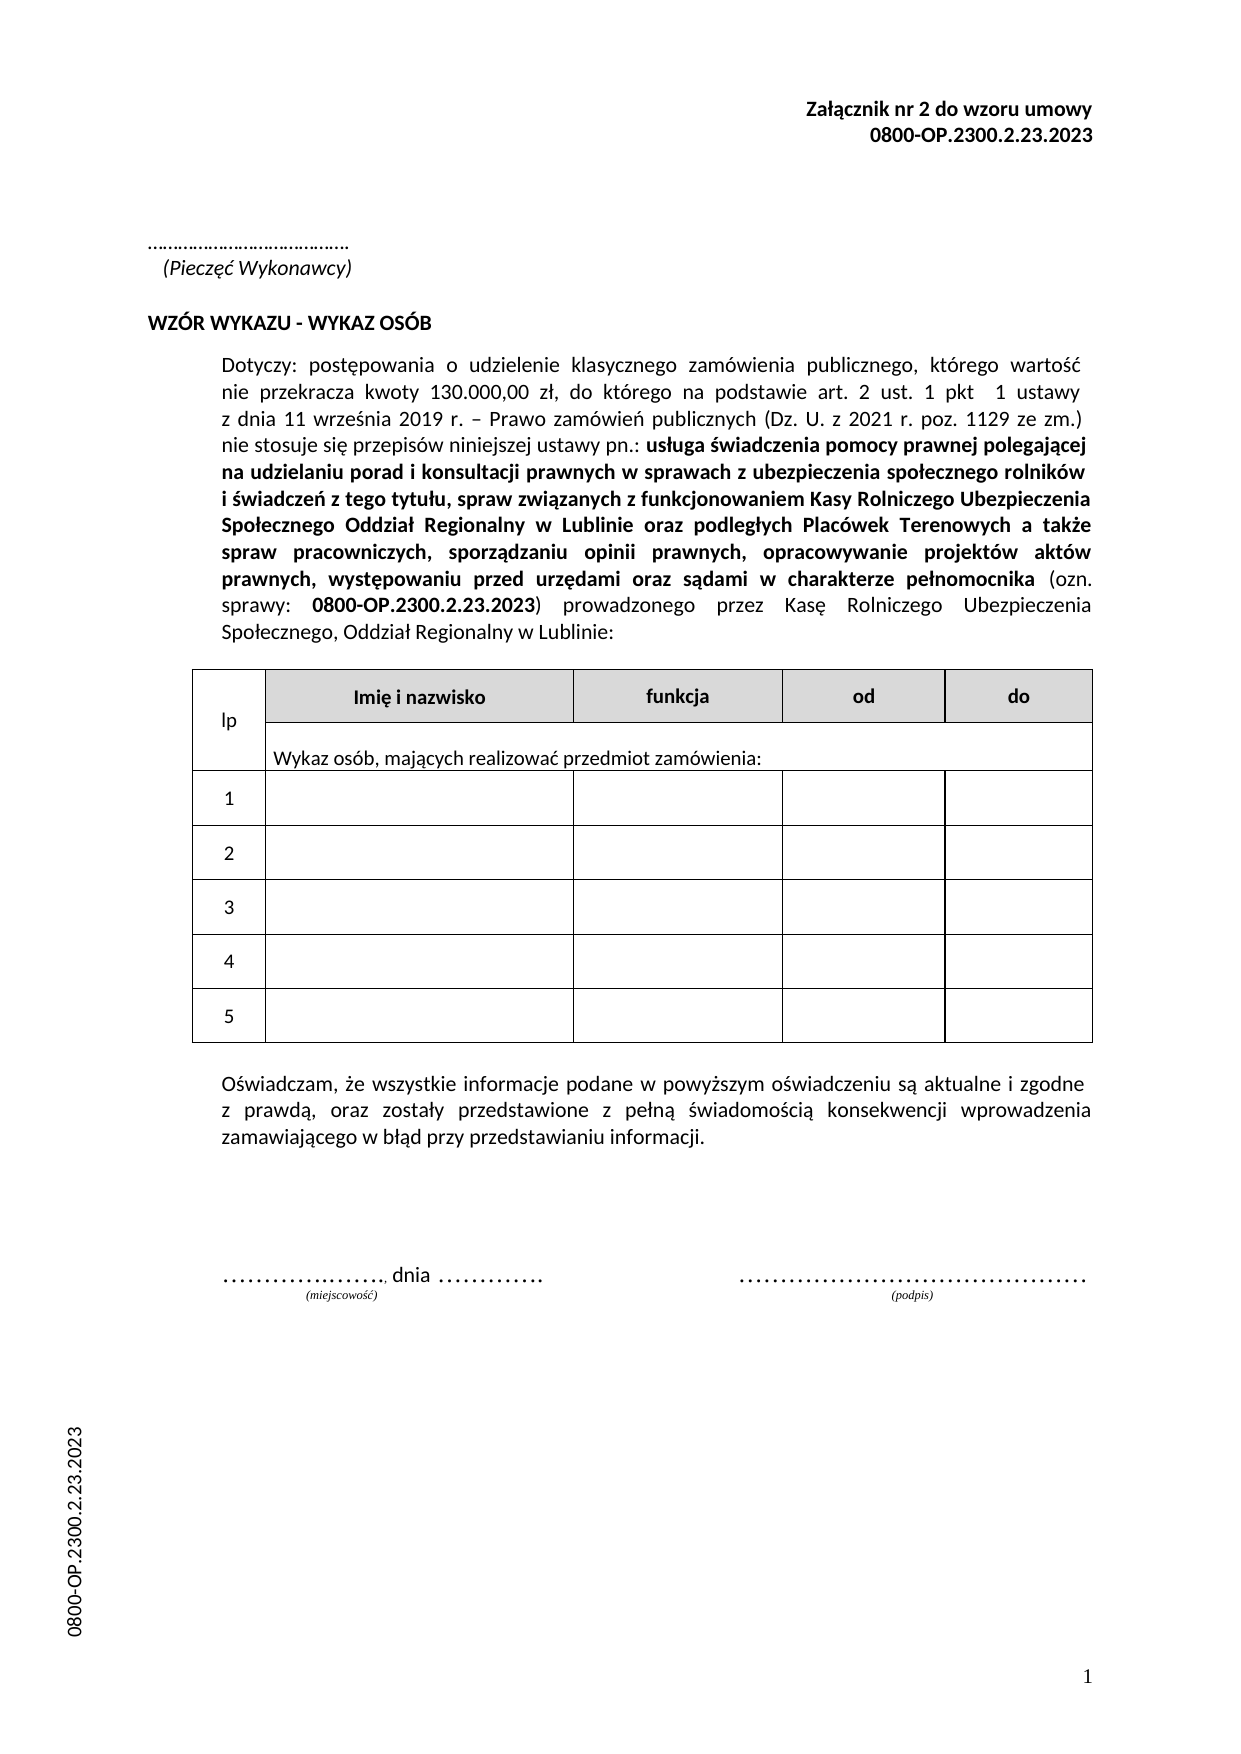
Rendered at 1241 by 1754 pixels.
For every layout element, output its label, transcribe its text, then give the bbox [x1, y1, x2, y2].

table_cell [783, 826, 944, 879]
table_header funkcja [574, 670, 782, 722]
table_cell 2 [193, 826, 265, 879]
table_cell [574, 826, 782, 879]
table_header lp [193, 670, 265, 770]
table_cell 5 [193, 989, 265, 1042]
table_cell [574, 989, 782, 1042]
table_cell [946, 826, 1092, 879]
table_cell [946, 989, 1092, 1042]
table_cell [266, 935, 573, 988]
table_cell [574, 880, 782, 933]
text 0800-OP.2300.2.23.2023 [148, 122, 1092, 148]
table_cell [783, 935, 944, 988]
table_cell [266, 826, 573, 879]
table_cell [946, 771, 1092, 825]
table_cell [946, 935, 1092, 988]
table_cell [783, 880, 944, 933]
text (Pieczęć Wykonawcy) [148, 255, 1092, 281]
table_cell Wykaz osób, mających realizować przedmiot zamówienia: [266, 723, 1092, 770]
text WZÓR WYKAZU - WYKAZ OSÓB [148, 309, 1090, 336]
table_cell [574, 935, 782, 988]
table_cell [946, 880, 1092, 933]
table_cell [266, 880, 573, 933]
text (miejscowość) (podpis) [148, 1287, 1092, 1302]
table_header od [783, 670, 944, 722]
table_cell [783, 989, 944, 1042]
table_cell [783, 771, 944, 825]
table_cell [574, 771, 782, 825]
table_cell 4 [193, 935, 265, 988]
table_cell 1 [193, 771, 265, 825]
text Oświadczam, że wszystkie informacje podane w powyższym oświadczeniu są aktualne i zgodne z prawdą, oraz zostały przedstawione z pełną świadomością konsekwencji wprowadzenia zamawiającego w błąd przy przedstawianiu informacji. [221, 1070, 1092, 1150]
text Dotyczy: postępowania o udzielenie klasycznego zamówienia publicznego, którego wartość nie przekracza kwoty 130.000,00 zł, do którego na podstawie art. 2 ust. 1 pkt 1 ustawy z dnia 11 września 2019 r. – Prawo zamówień publicznych (Dz. U. z 2021 r. poz. 1129 ze zm.) nie stosuje się przepisów niniejszej ustawy pn.: usługa świadczenia pomocy prawnej polegającej na udzielaniu porad i konsultacji prawnych w sprawach z ubezpieczenia społecznego rolników i świadczeń z tego tytułu, spraw związanych z funkcjonowaniem Kasy Rolniczego Ubezpieczenia Społecznego Oddział Regionalny w Lublinie oraz podległych Placówek Terenowych a także spraw pracowniczych, sporządzaniu opinii prawnych, opracowywanie projektów aktów prawnych, występowaniu przed urzędami oraz sądami w charakterze pełnomocnika (ozn. sprawy: 0800-OP.2300.2.23.2023) prowadzonego przez Kasę Rolniczego Ubezpieczenia Społecznego, Oddział Regionalny w Lublinie: [221, 351, 1092, 645]
table_header do [946, 670, 1092, 722]
table_header Imię i nazwisko [266, 670, 573, 722]
text Załącznik nr 2 do wzoru umowy [148, 95, 1092, 122]
table_cell [266, 989, 573, 1042]
table_cell 3 [193, 880, 265, 933]
table_cell [266, 771, 573, 825]
text ………….……., dnia …………. …………………………………… [148, 1259, 1092, 1287]
text …………………………………. [148, 228, 1092, 255]
